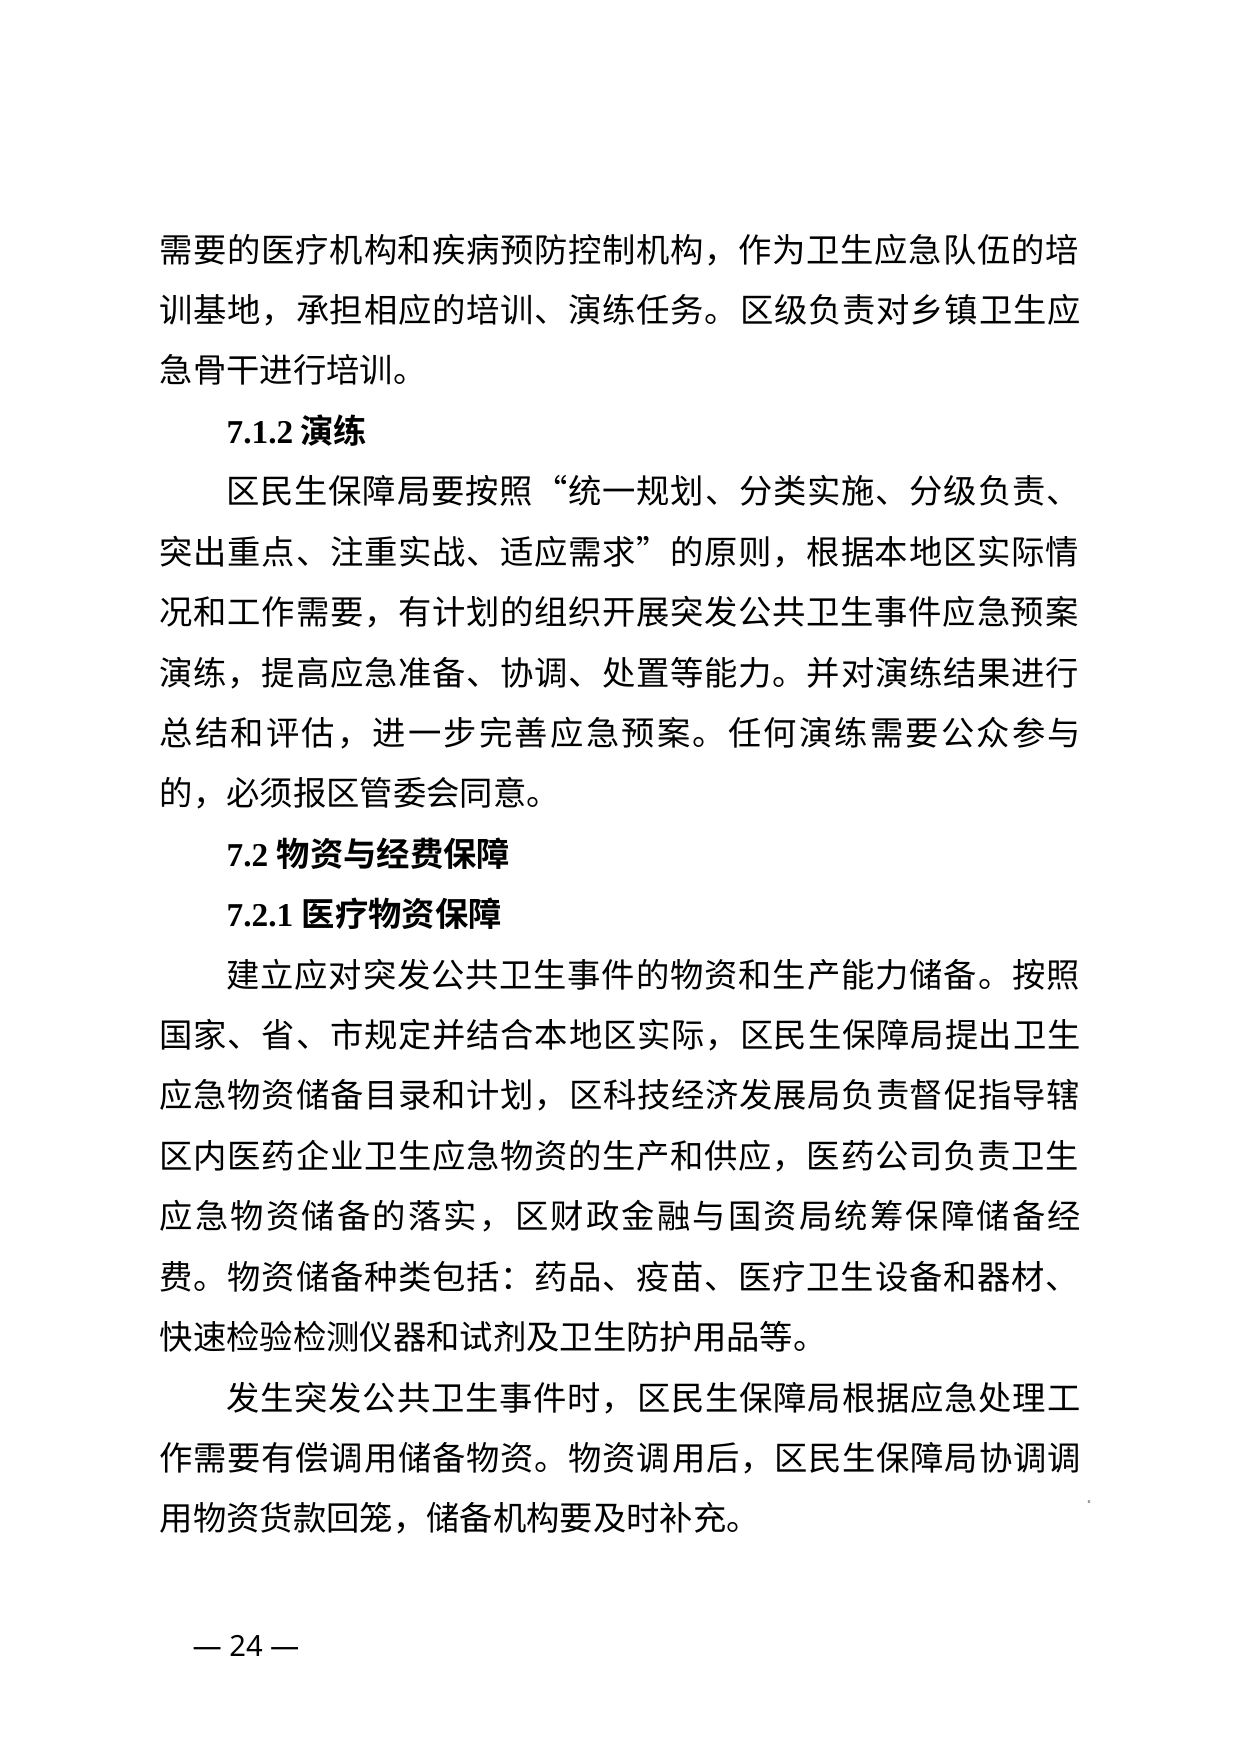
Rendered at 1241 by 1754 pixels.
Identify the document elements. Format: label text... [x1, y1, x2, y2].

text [159, 214, 1081, 395]
text 发生突发公共卫生事件时，区民生保障局根据应急处理工作需要有偿调用储备物资。物资调用后，区民生保障局协调调用物资货款回笼，储备机构要及时补充。 [159, 1362, 1081, 1543]
text 7.2.1 医疗物资保障 [159, 878, 1081, 939]
text 7.2 物资与经费保障 [159, 818, 1081, 878]
text 区民生保障局要按照“统一规划、分类实施、分级负责、突出重点、注重实战、适应需求”的原则，根据本地区实际情况和工作需要，有计划的组织开展突发公共卫生事件应急预案演练，提高应急准备、协调、处置等能力。并对演练结果进行总结和评估，进一步完善应急预案。任何演练需要公众参与的，必须报区管委会同意。 [159, 455, 1081, 818]
text 建立应对突发公共卫生事件的物资和生产能力储备。按照国家、省、市规定并结合本地区实际，区民生保障局提出卫生应急物资储备目录和计划，区科技经济发展局负责督促指导辖区内医药企业卫生应急物资的生产和供应，医药公司负责卫生应急物资储备的落实，区财政金融与国资局统筹保障储备经费。物资储备种类包括：药品、疫苗、医疗卫生设备和器材、快速检验检测仪器和试剂及卫生防护用品等。 [159, 939, 1081, 1362]
text 7.1.2演练 [159, 395, 1081, 455]
